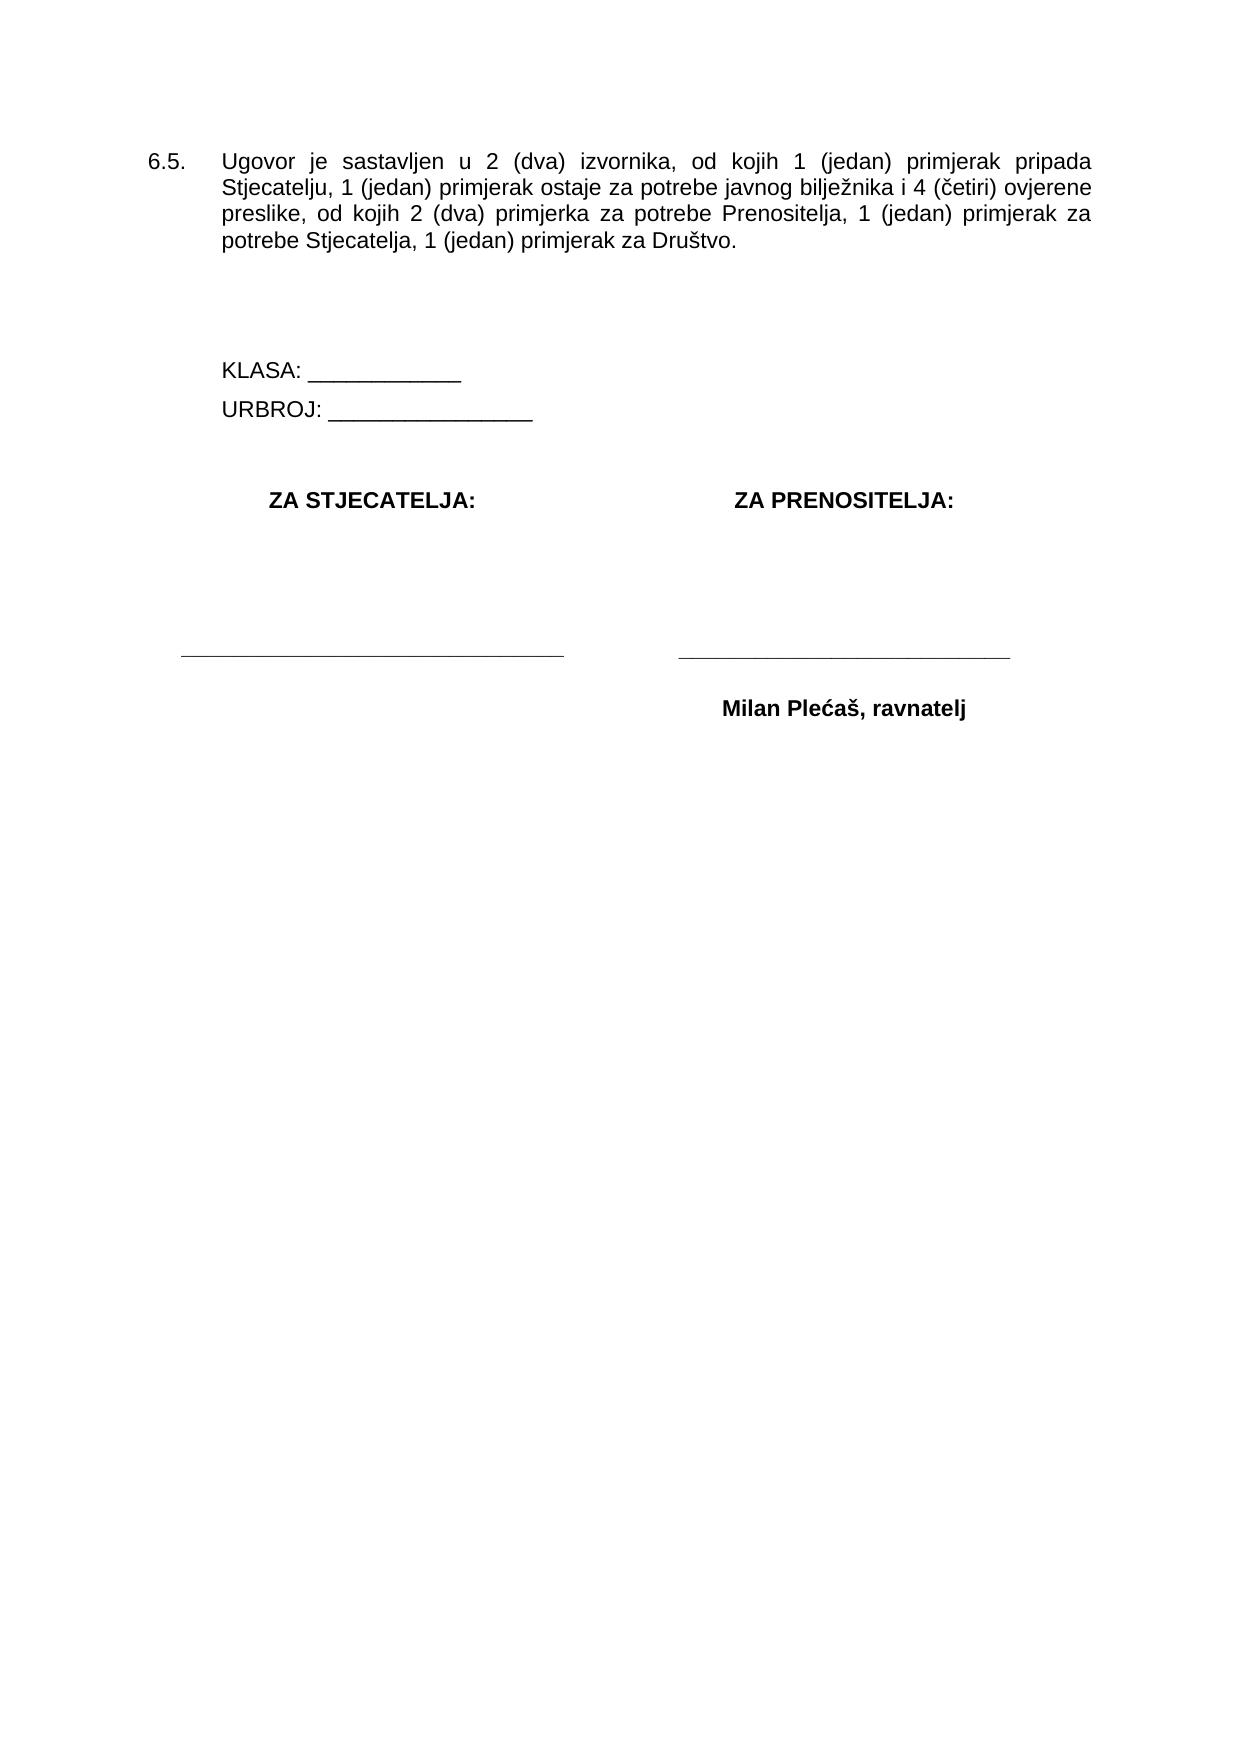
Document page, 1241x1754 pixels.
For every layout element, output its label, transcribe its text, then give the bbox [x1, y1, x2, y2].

table_header ZA STJECATELJA: [136, 488, 608, 564]
table_header ZA PRENOSITELJA: [608, 488, 1080, 564]
table_cell ______________________________ [136, 565, 608, 725]
text KLASA: ____________ [148, 357, 1093, 383]
table_cell __________________________ Milan Plećaš, ravnatelj [608, 565, 1080, 725]
text URBROJ: ________________ [148, 396, 1093, 422]
text 6.5. Ugovor je sastavljen u 2 (dva) izvornika, od kojih 1 (jedan) primjerak pripada Stjecatelju, 1 (jedan) primjerak ostaje za potrebe javnog bilježnika i 4 (četiri) ovjerene preslike, od kojih 2 (dva) primjerka za potrebe Prenositelja, 1 (jedan) primjerak za potrebe Stjecatelja, 1 (jedan) primjerak za Društvo. [148, 148, 1093, 253]
